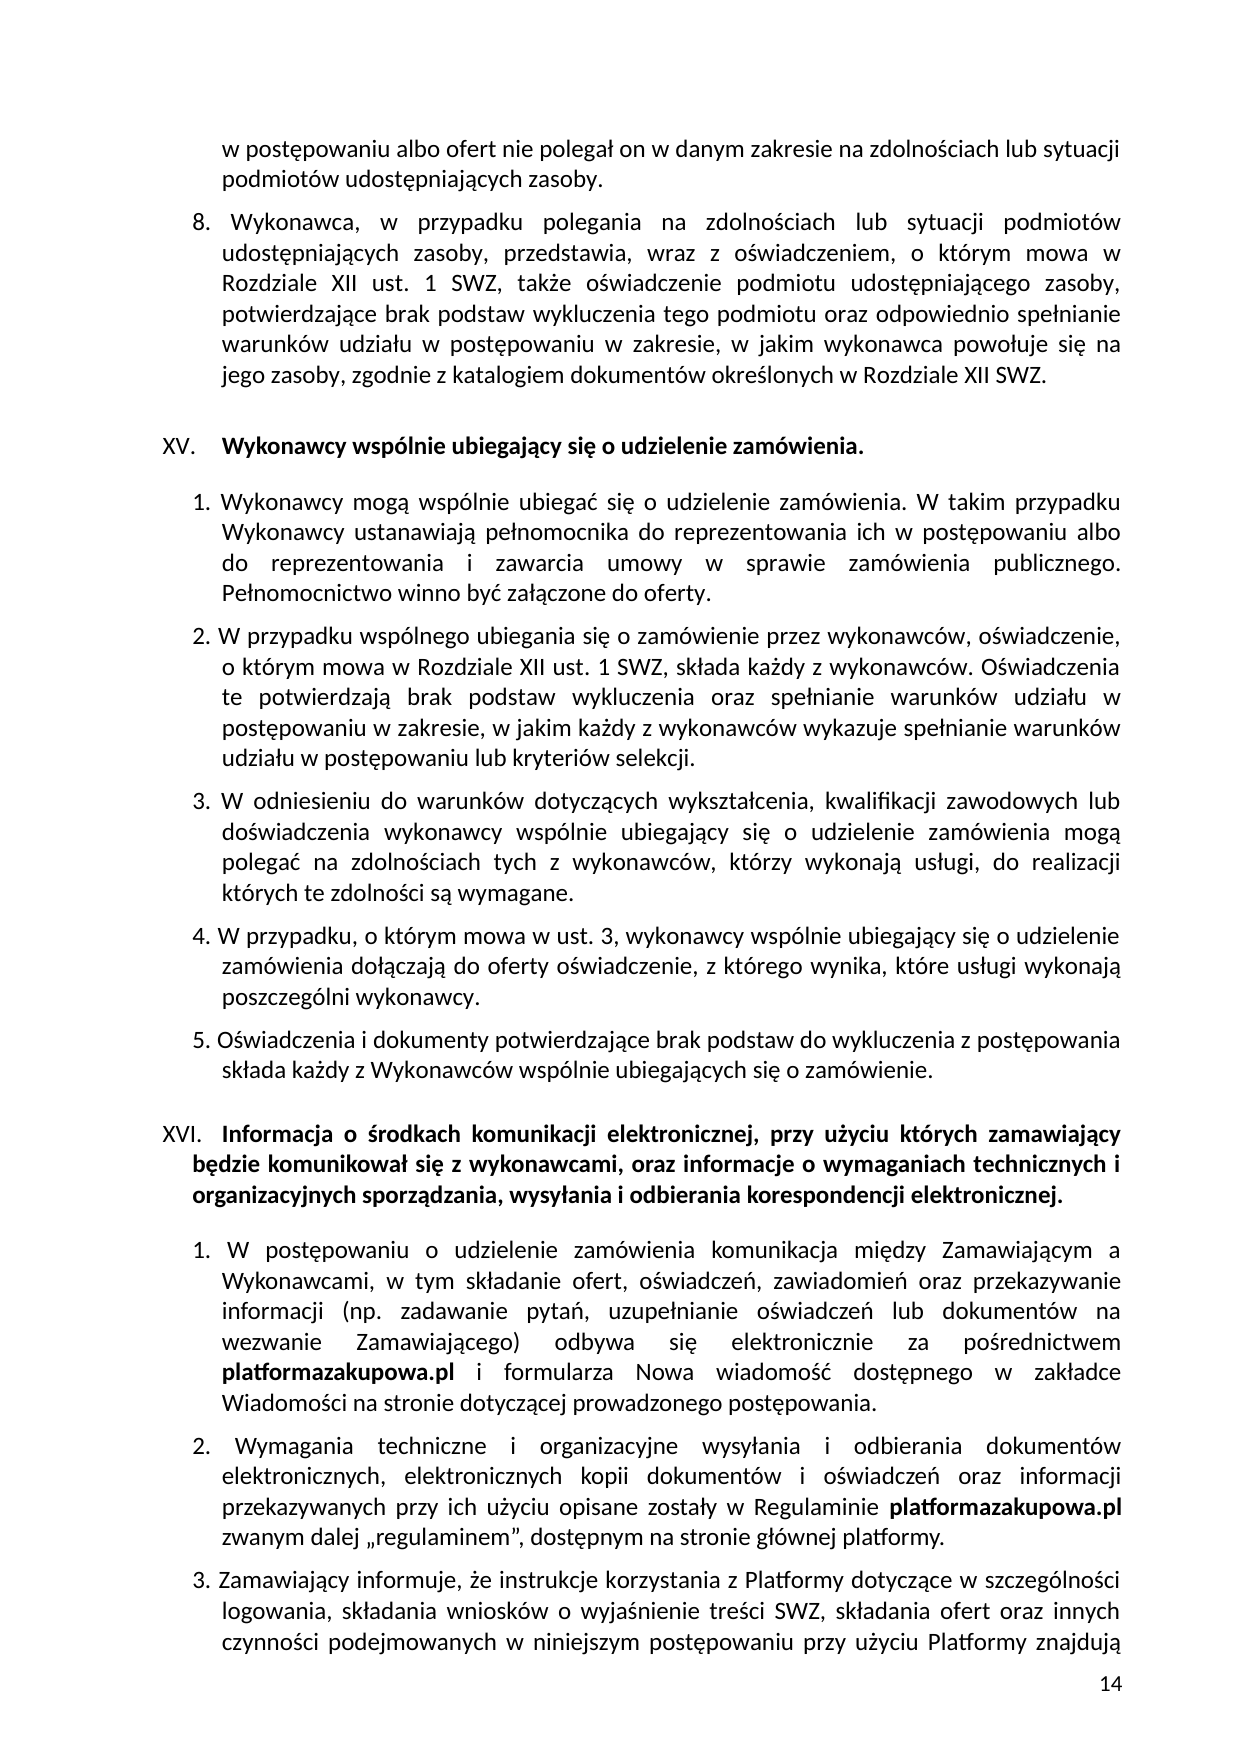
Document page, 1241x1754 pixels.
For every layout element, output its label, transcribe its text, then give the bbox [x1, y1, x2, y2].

text 2. W przypadku wspólnego ubiegania się o zamówienie przez wykonawców, oświadczenie, o którym mowa w Rozdziale XII ust. 1 SWZ, składa każdy z wykonawców. Oświadczenia te potwierdzają brak podstaw wykluczenia oraz spełnianie warunków udziału w postępowaniu w zakresie, w jakim każdy z wykonawców wykazuje spełnianie warunków udziału w postępowaniu lub kryteriów selekcji. [192, 620, 1122, 773]
text Wykonawcy wspólnie ubiegający się o udzielenie zamówienia. [162, 430, 1122, 461]
text 2. Wymagania techniczne i organizacyjne wysyłania i odbierania dokumentów elektronicznych, elektronicznych kopii dokumentów i oświadczeń oraz informacji przekazywanych przy ich użyciu opisane zostały w Regulaminie platformazakupowa.pl zwanym dalej „regulaminem”, dostępnym na stronie głównej platformy. [192, 1430, 1122, 1552]
text 1. W postępowaniu o udzielenie zamówienia komunikacja między Zamawiającym a Wykonawcami, w tym składanie ofert, oświadczeń, zawiadomień oraz przekazywanie informacji (np. zadawanie pytań, uzupełnianie oświadczeń lub dokumentów na wezwanie Zamawiającego) odbywa się elektronicznie za pośrednictwem platformazakupowa.pl i formularza Nowa wiadomość dostępnego w zakładce Wiadomości na stronie dotyczącej prowadzonego postępowania. [192, 1234, 1122, 1417]
text 1. Wykonawcy mogą wspólnie ubiegać się o udzielenie zamówienia. W takim przypadku Wykonawcy ustanawiają pełnomocnika do reprezentowania ich w postępowaniu albo do reprezentowania i zawarcia umowy w sprawie zamówienia publicznego. Pełnomocnictwo winno być załączone do oferty. [192, 486, 1122, 608]
text 8. Wykonawca, w przypadku polegania na zdolnościach lub sytuacji podmiotów udostępniających zasoby, przedstawia, wraz z oświadczeniem, o którym mowa w Rozdziale XII ust. 1 SWZ, także oświadczenie podmiotu udostępniającego zasoby, potwierdzające brak podstaw wykluczenia tego podmiotu oraz odpowiednio spełnianie warunków udziału w postępowaniu w zakresie, w jakim wykonawca powołuje się na jego zasoby, zgodnie z katalogiem dokumentów określonych w Rozdziale XII SWZ. [192, 206, 1122, 389]
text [192, 133, 1122, 194]
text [192, 1564, 1122, 1656]
text 4. W przypadku, o którym mowa w ust. 3, wykonawcy wspólnie ubiegający się o udzielenie zamówienia dołączają do oferty oświadczenie, z którego wynika, które usługi wykonają poszczególni wykonawcy. [192, 920, 1122, 1011]
text 3. W odniesieniu do warunków dotyczących wykształcenia, kwalifikacji zawodowych lub doświadczenia wykonawcy wspólnie ubiegający się o udzielenie zamówienia mogą polegać na zdolnościach tych z wykonawców, którzy wykonają usługi, do realizacji których te zdolności są wymagane. [192, 785, 1122, 907]
text 5. Oświadczenia i dokumenty potwierdzające brak podstaw do wykluczenia z postępowania składa każdy z Wykonawców wspólnie ubiegających się o zamówienie. [192, 1024, 1122, 1085]
text Informacja o środkach komunikacji elektronicznej, przy użyciu których zamawiający będzie komunikował się z wykonawcami, oraz informacje o wymaganiach technicznych i organizacyjnych sporządzania, wysyłania i odbierania korespondencji elektronicznej. [162, 1118, 1122, 1209]
